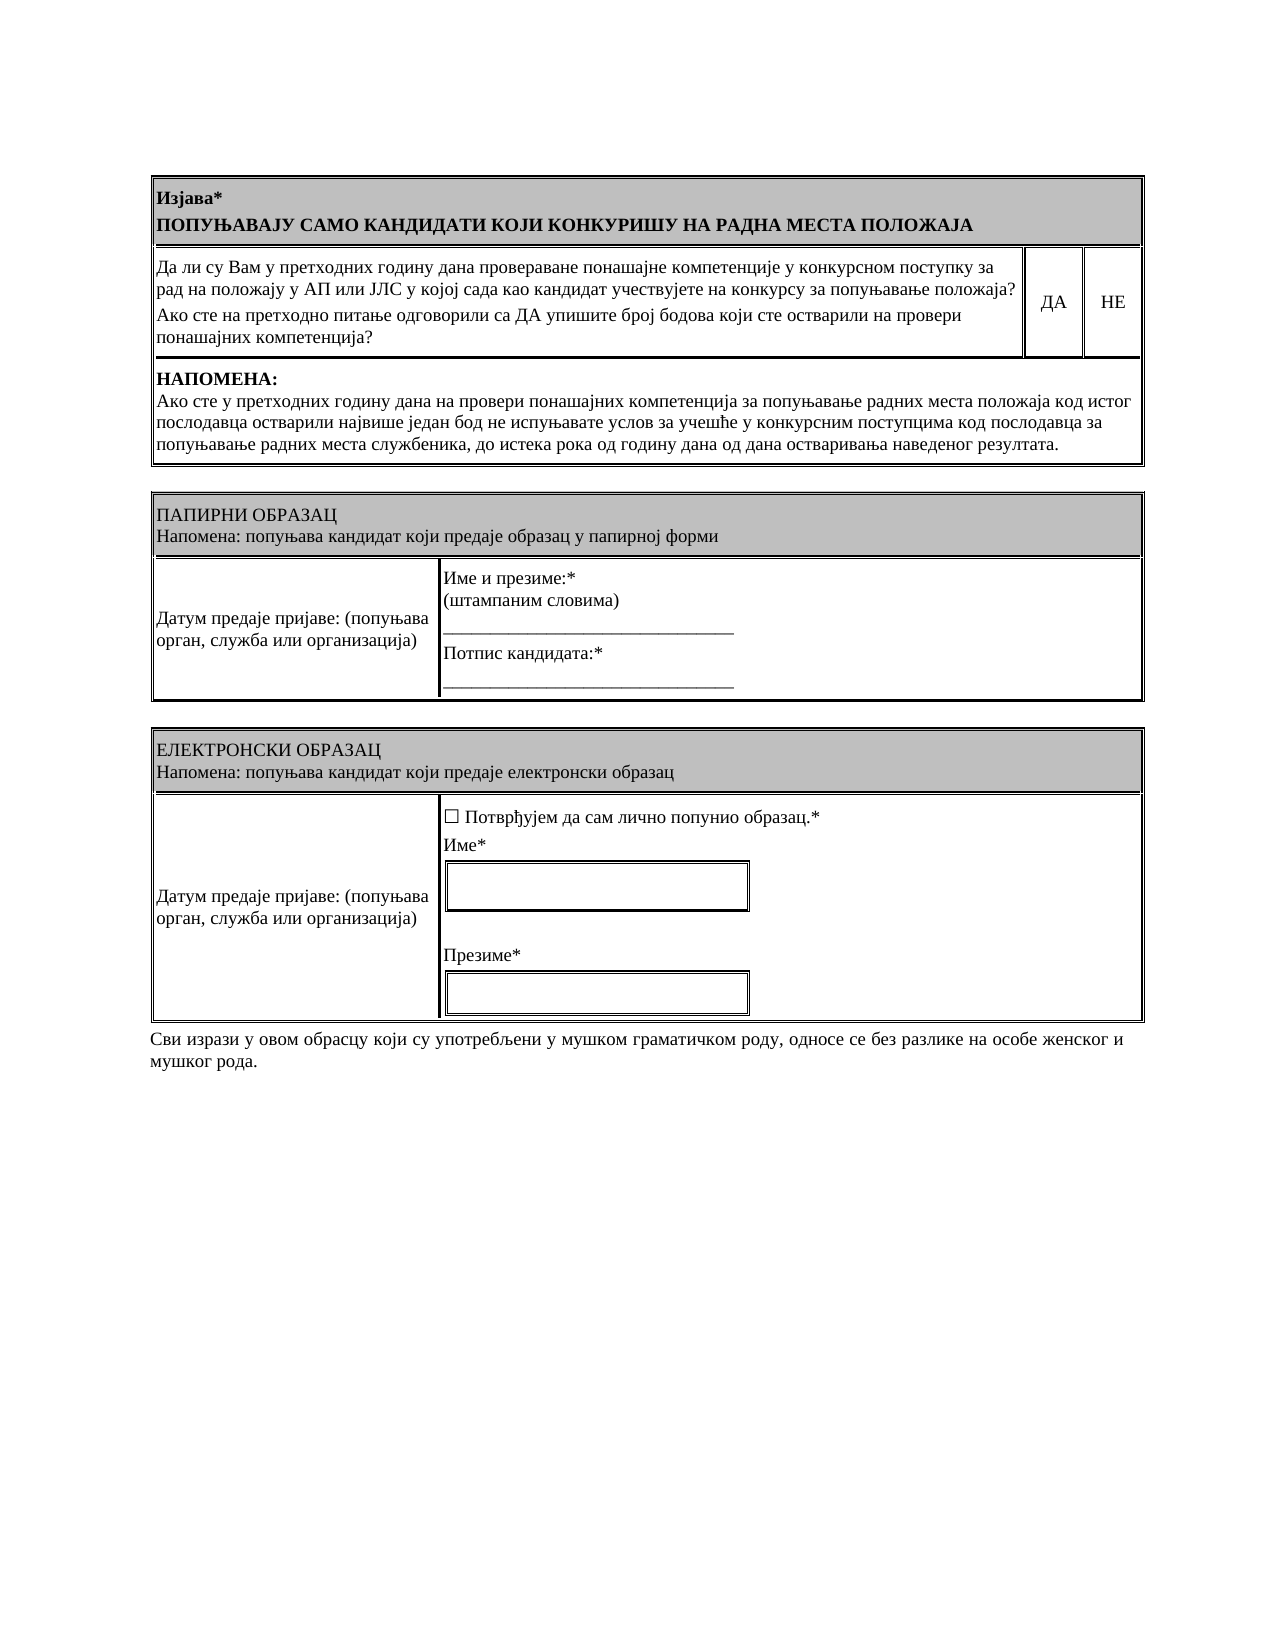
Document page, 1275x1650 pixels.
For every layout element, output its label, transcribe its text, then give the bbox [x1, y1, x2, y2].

table_cell Датум предаје пријаве: (попуњава орган, служба или организација) [154, 791, 439, 1020]
table_header ПАПИРНИ ОБРАЗАЦ Напомена: попуњава кандидат који предаје образац у папирној форми [154, 495, 1141, 555]
table_cell Име и презиме:* (штампаним словима) _______________________________ Потпис кандидата:* _______________________________ [439, 555, 1142, 699]
table_header ЕЛЕКТРОНСКИ ОБРАЗАЦ Напомена: попуњава кандидат који предаје електронски образац [154, 731, 1141, 791]
text Сви изрази у овом обрасцу који су употребљени у мушком граматичком роду, односе се без разлике на особе женског и мушког рода. [150, 1028, 1125, 1071]
table_cell ДА [1026, 248, 1082, 356]
table_cell Да ли су Вам у претходних годину дана провераване понашајне компетенције у конкурсном поступку за рад на положају у АП или ЈЛС у којој сада као кандидат учествујете на конкурсу за попуњавање положаја? Ако сте на претходно питање одговорили са ДА упишите број бодова који сте остварили на провери понашајних компетенција? [154, 244, 1022, 356]
table_cell Датум предаје пријаве: (попуњава орган, служба или организација) [154, 555, 439, 699]
table_header Изјава* ПОПУЊАВАЈУ САМО КАНДИДАТИ КОЈИ КОНКУРИШУ НА РАДНА МЕСТА ПОЛОЖАЈА [154, 179, 1141, 244]
table_cell НАПОМЕНА: Ако сте у претходних годину дана на провери понашајних компетенција за попуњавање радних места положаја код истог послодавца остварили највише један бод не испуњавате услов за учешће у конкурсним поступцима код послодавца за попуњавање радних места службеника, до истека рока од годину дана од дана остваривања наведеног резултата. [154, 356, 1141, 463]
table_cell НЕ [1085, 244, 1142, 356]
table_cell ☐ Потврђујем да сам лично попунио образац.* Име* Презиме* [439, 791, 1142, 1020]
